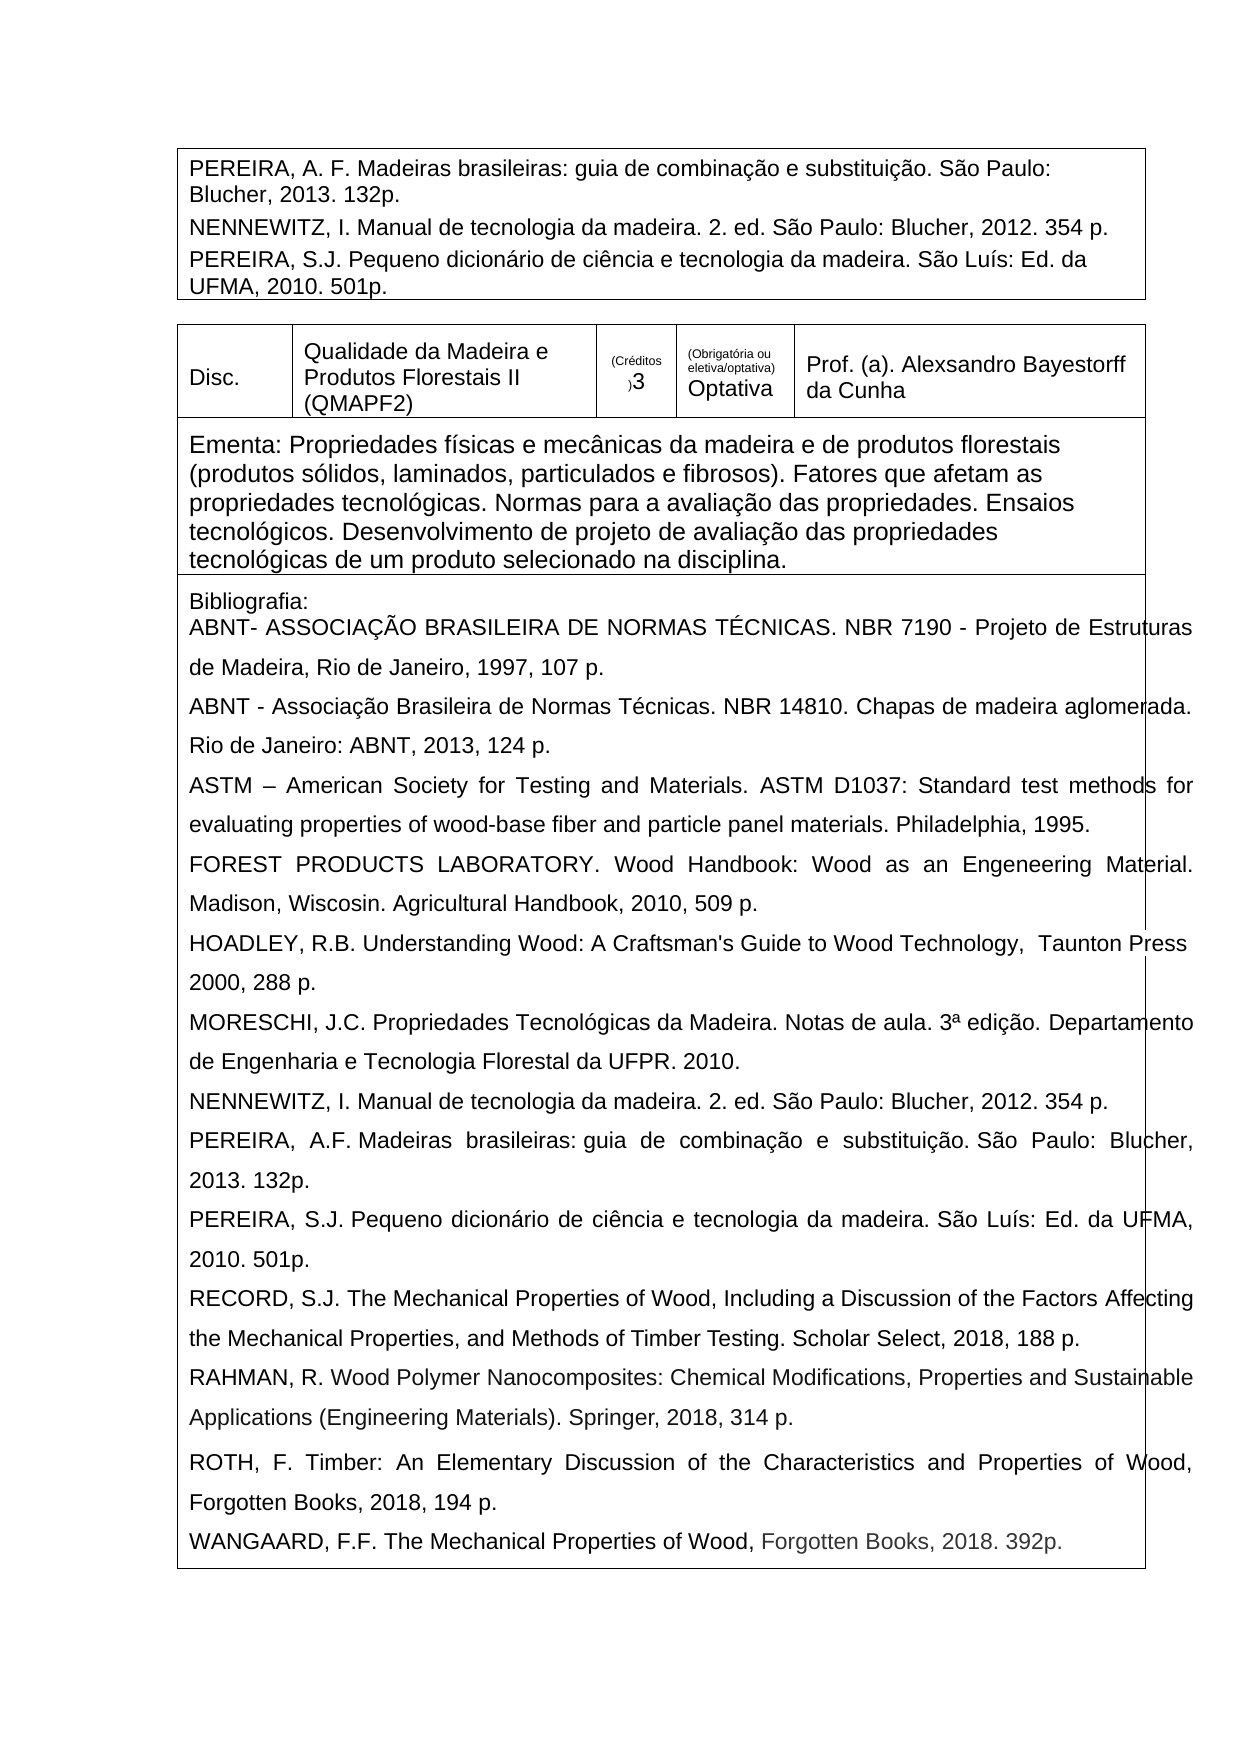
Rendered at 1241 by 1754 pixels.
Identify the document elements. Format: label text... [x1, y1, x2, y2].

table_cell Bibliografia: ABNT- ASSOCIAÇÃO BRASILEIRA DE NORMAS TÉCNICAS. NBR 7190 - Projeto de Estruturas de Madeira, Rio de Janeiro, 1997, 107 p. ABNT - Associação Brasileira de Normas Técnicas. NBR 14810. Chapas de madeira aglomerada. Rio de Janeiro: ABNT, 2013, 124 p. ASTM – American Society for Testing and Materials. ASTM D1037: Standard test methods for evaluating properties of wood-base fiber and particle panel materials. Philadelphia, 1995. FOREST PRODUCTS LABORATORY. Wood Handbook: Wood as an Engeneering Material. Madison, Wiscosin. Agricultural Handbook, 2010, 509 p. HOADLEY, R.B. Understanding Wood: A Craftsman's Guide to Wood Technology, Taunton Press, 2000, 288 p. MORESCHI, J.C. Propriedades Tecnológicas da Madeira. Notas de aula. 3ª edição. Departamento de Engenharia e Tecnologia Florestal da UFPR. 2010. NENNEWITZ, I. Manual de tecnologia da madeira. 2. ed. São Paulo: Blucher, 2012. 354 p. PEREIRA, A.F. Madeiras brasileiras: guia de combinação e substituição. São Paulo: Blucher, 2013. 132p. PEREIRA, S.J. Pequeno dicionário de ciência e tecnologia da madeira. São Luís: Ed. da UFMA, 2010. 501p. RECORD, S.J. The Mechanical Properties of Wood, Including a Discussion of the Factors Affecting the Mechanical Properties, and Methods of Timber Testing. Scholar Select, 2018, 188 p. RAHMAN, R. Wood Polymer Nanocomposites: Chemical Modifications, Properties and Sustainable Applications (Engineering Materials). Springer, 2018, 314 p. ROTH, F. Timber: An Elementary Discussion of the Characteristics and Properties of Wood, Forgotten Books, 2018, 194 p. WANGAARD, F.F. The Mechanical Properties of Wood, Forgotten Books, 2018. 392p. [178, 575, 1145, 1568]
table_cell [178, 149, 1145, 299]
table_header Qualidade da Madeira e Produtos Florestais II (QMAPF2) [293, 325, 596, 417]
table_header (Obrigatória ou eletiva/optativa) Optativa [677, 325, 794, 417]
table_cell Ementa: Propriedades físicas e mecânicas da madeira e de produtos florestais (produtos sólidos, laminados, particulados e fibrosos). Fatores que afetam as propriedades tecnológicas. Normas para a avaliação das propriedades. Ensaios tecnológicos. Desenvolvimento de projeto de avaliação das propriedades tecnológicas de um produto selecionado na disciplina. [178, 418, 1145, 574]
table_header (Créditos)3 [597, 325, 676, 417]
table_header Disc. [178, 325, 292, 417]
table_header Prof. (a). Alexsandro Bayestorff da Cunha [795, 325, 1145, 417]
